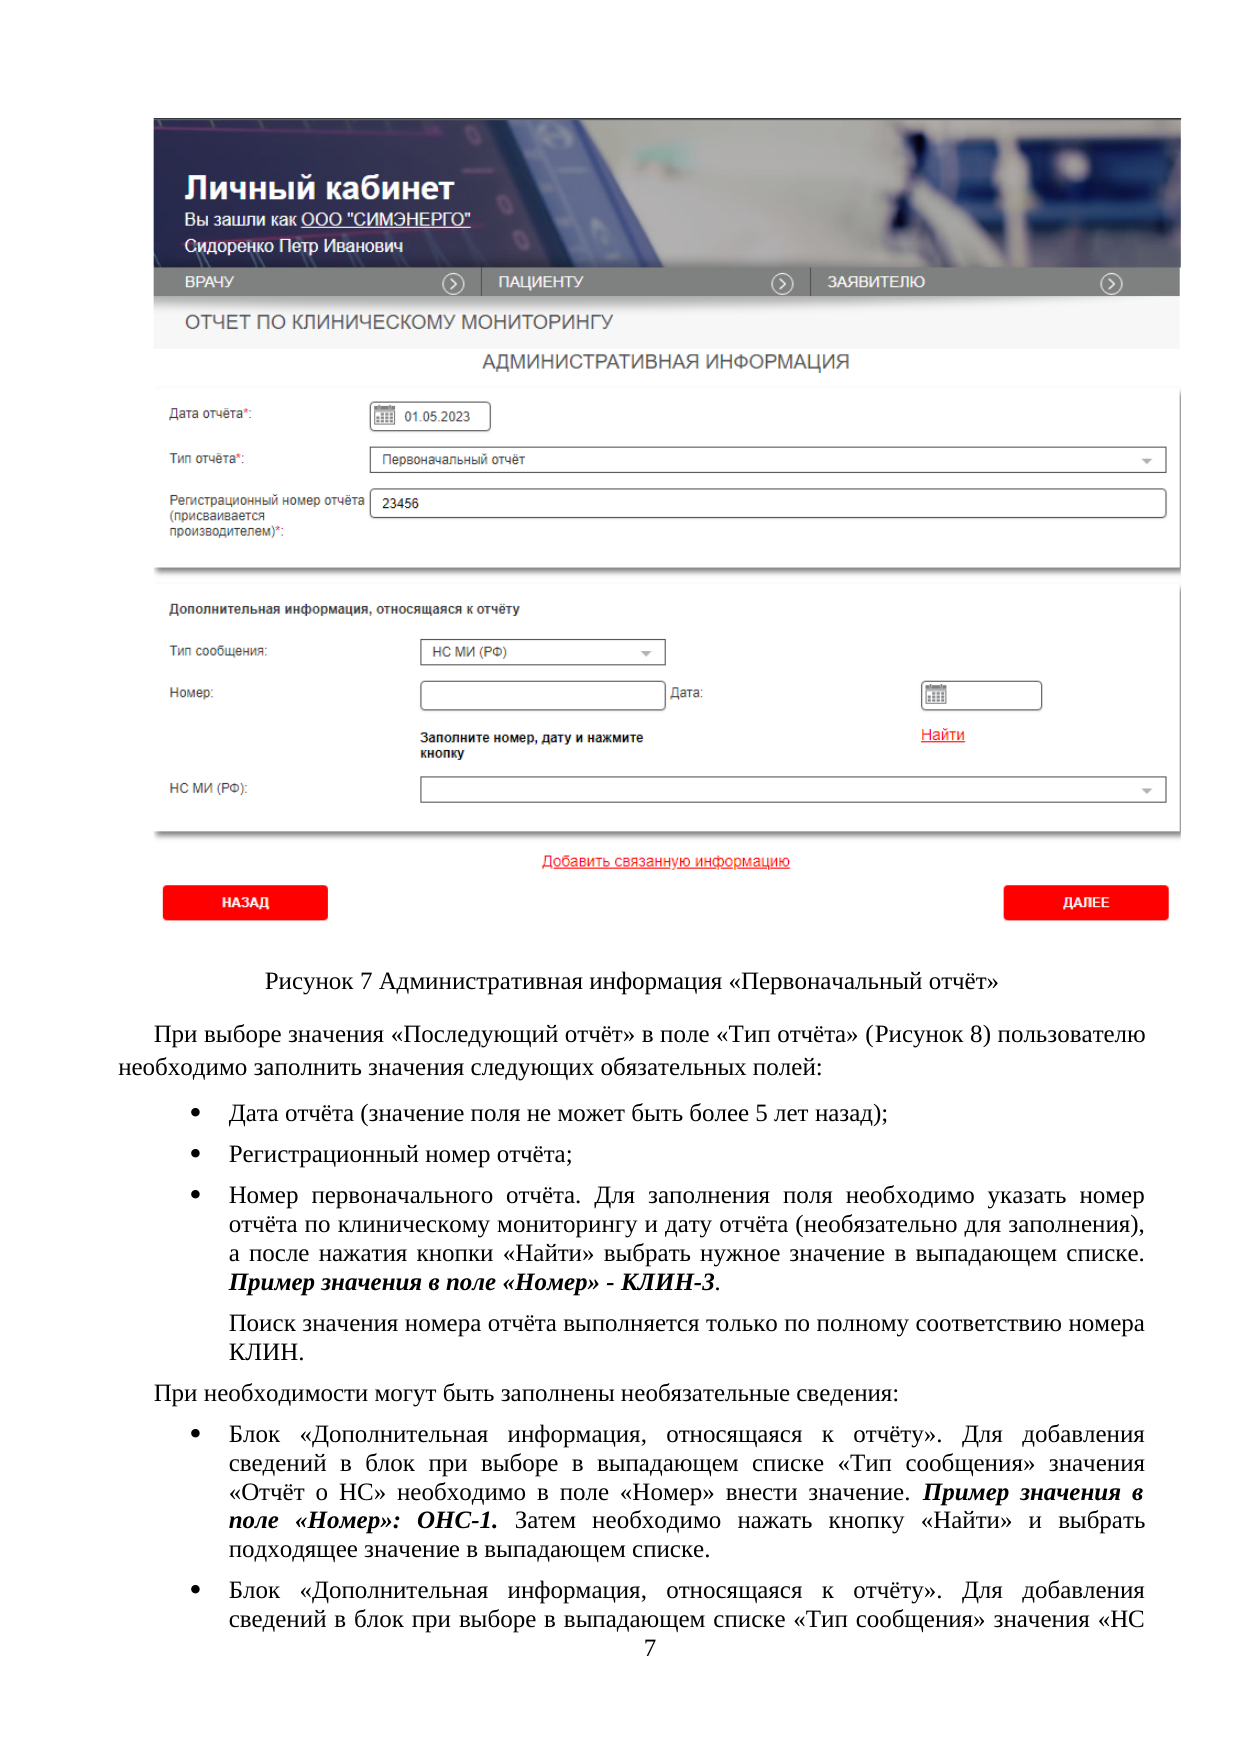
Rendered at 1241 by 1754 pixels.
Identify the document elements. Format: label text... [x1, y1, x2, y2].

list Дата отчёта (значение поля не может быть более 5 лет назад); [191, 1098, 1146, 1127]
text При выборе значения «Последующий отчёт» в поле «Тип отчёта» (Рисунок 8) пользователю необходимо заполнить значения следующих обязательных полей: [118, 1019, 1146, 1081]
list Номер первоначального отчёта. Для заполнения поля необходимо указать номер отчёта по клиническому мониторингу и дату отчёта (необязательно для заполнения), а после нажатия кнопки «Найти» выбрать нужное значение в выпадающем списке. Пример значения в поле «Номер» - КЛИН-3. [191, 1181, 1146, 1296]
text Рисунок 7 Административная информация «Первоначальный отчёт» [118, 966, 1146, 994]
list Регистрационный номер отчёта; [191, 1139, 1146, 1168]
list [191, 1576, 1146, 1633]
list Поиск значения номера отчёта выполняется только по полному соответствию номера КЛИН. [228, 1308, 1146, 1366]
text При необходимости могут быть заполнены необязательные сведения: [118, 1378, 1146, 1407]
picture [153, 118, 1182, 949]
list Блок «Дополнительная информация, относящаяся к отчёту». Для добавления сведений в блок при выборе в выпадающем списке «Тип сообщения» значения «Отчёт о НС» необходимо в поле «Номер» внести значение. Пример значения в поле «Номер»: ОНС-1. Затем необходимо нажать кнопку «Найти» и выбрать подходящее значение в выпадающем списке. [191, 1419, 1146, 1563]
